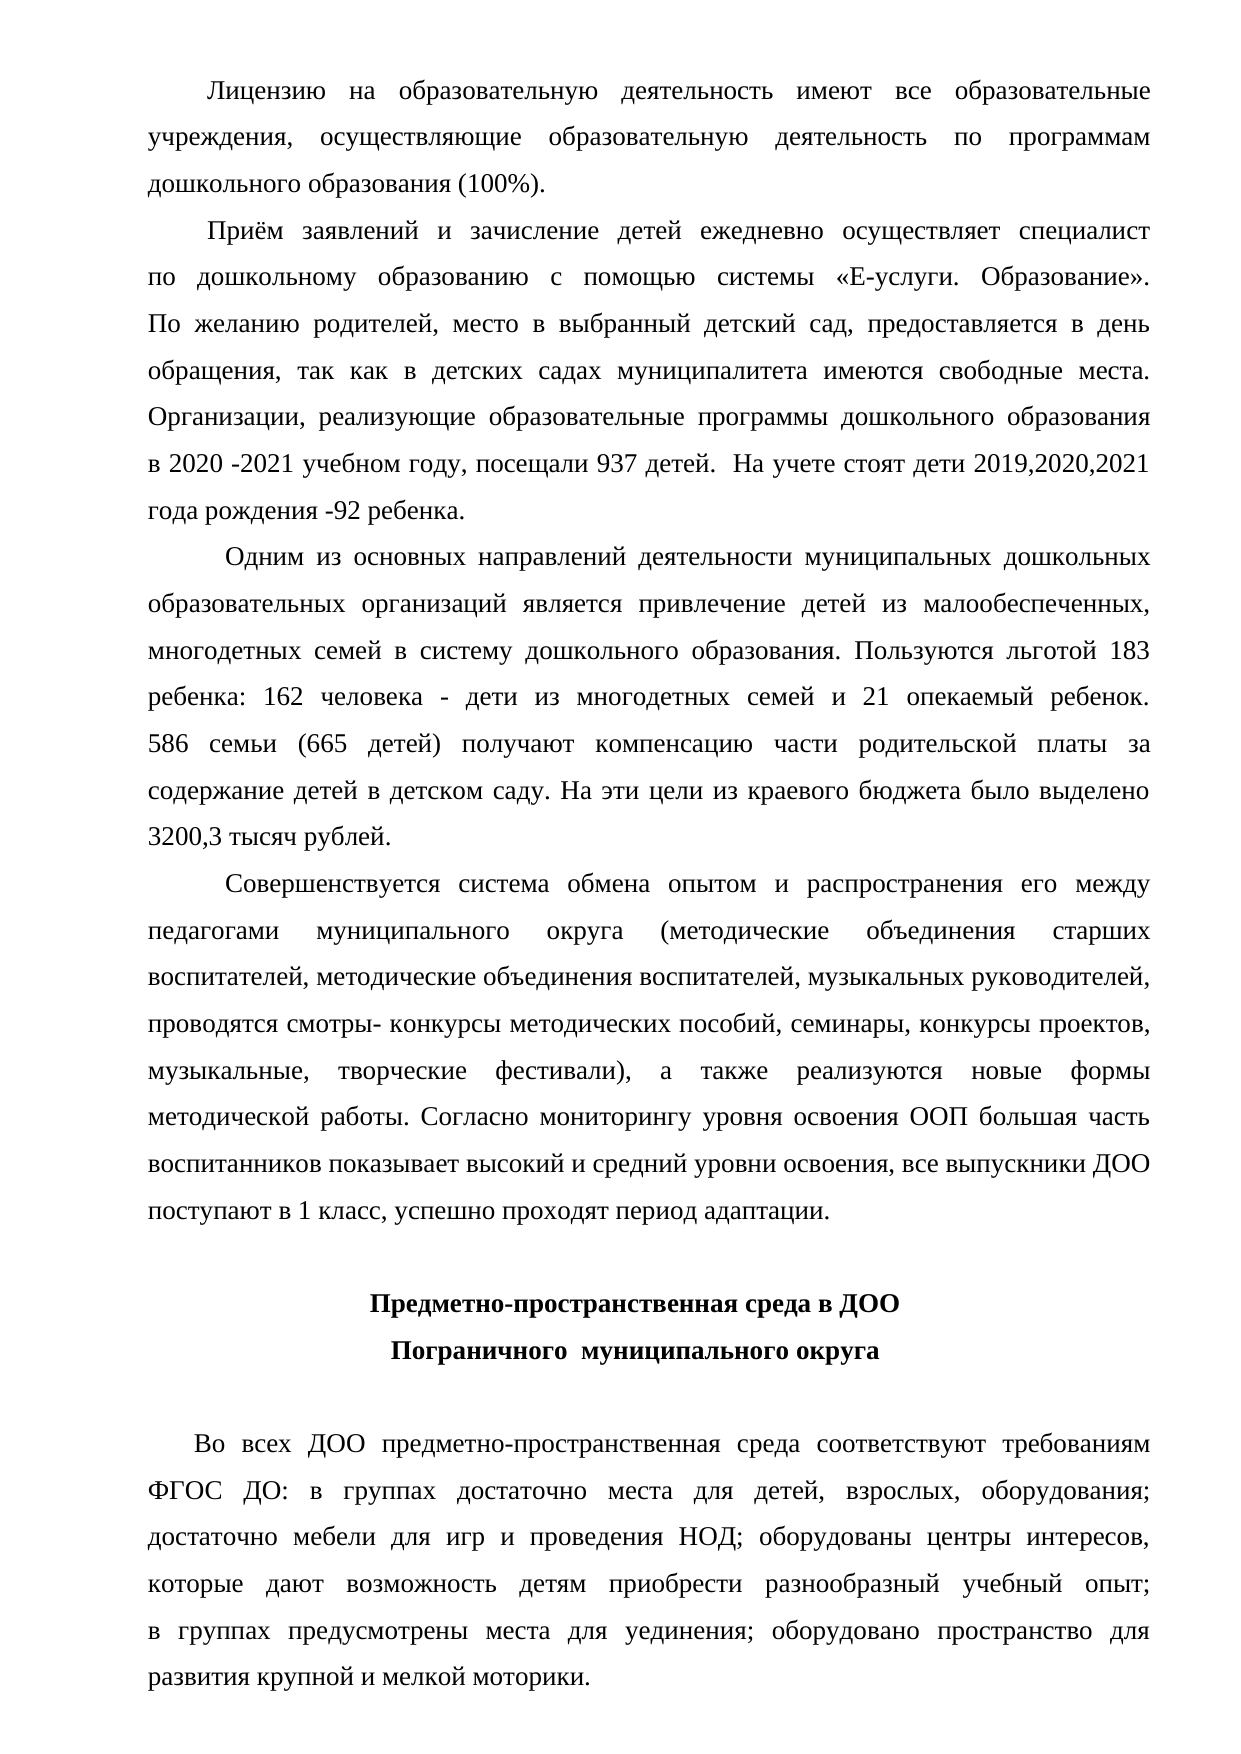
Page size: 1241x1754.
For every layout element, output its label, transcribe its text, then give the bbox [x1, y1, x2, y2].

text Совершенствуется система обмена опытом и распространения его между педагогами муниципального округа (методические объединения старших воспитателей, методические объединения воспитателей, музыкальных руководителей, проводятся смотры- конкурсы методических пособий, семинары, конкурсы проектов, музыкальные, творческие фестивали), а также реализуются новые формы методической работы. Согласно мониторингу уровня освоения ООП большая часть воспитанников показывает высокий и средний уровни освоения, все выпускники ДОО поступают в 1 класс, успешно проходят период адаптации. [148, 867, 1152, 1225]
text Предметно-пространственная среда в ДОО [148, 1287, 1122, 1318]
text Одним из основных направлений деятельности муниципальных дошкольных образовательных организаций является привлечение детей из малообеспеченных, многодетных семей в систему дошкольного образования. Пользуются льготой 183 ребенка: 162 человека - дети из многодетных семей и 21 опекаемый ребенок. 586 семьи (665 детей) получают компенсацию части родительской платы за содержание детей в детском саду. На эти цели из краевого бюджета было выделено 3200,3 тысяч рублей. [148, 541, 1152, 852]
text Пограничного муниципального округа [148, 1334, 1122, 1365]
text Лицензию на образовательную деятельность имеют все образовательные учреждения, осуществляющие образовательную деятельность по программам дошкольного образования (100%). [148, 74, 1152, 198]
text Приём заявлений и зачисление детей ежедневно осуществляет специалист по дошкольному образованию с помощью системы «Е-услуги. Образование». По желанию родителей, место в выбранный детский сад, предоставляется в день обращения, так как в детских садах муниципалитета имеются свободные места. Организации, реализующие образовательные программы дошкольного образования в 2020 -2021 учебном году, посещали 937 детей. На учете стоят дети 2019,2020,2021 года рождения -92 ребенка. [148, 214, 1152, 525]
text Во всех ДОО предметно-пространственная среда соответствуют требованиям ФГОС ДО: в группах достаточно места для детей, взрослых, оборудования; достаточно мебели для игр и проведения НОД; оборудованы центры интересов, которые дают возможность детям приобрести разнообразный учебный опыт; в группах предусмотрены места для уединения; оборудовано пространство для развития крупной и мелкой моторики. [148, 1427, 1152, 1692]
